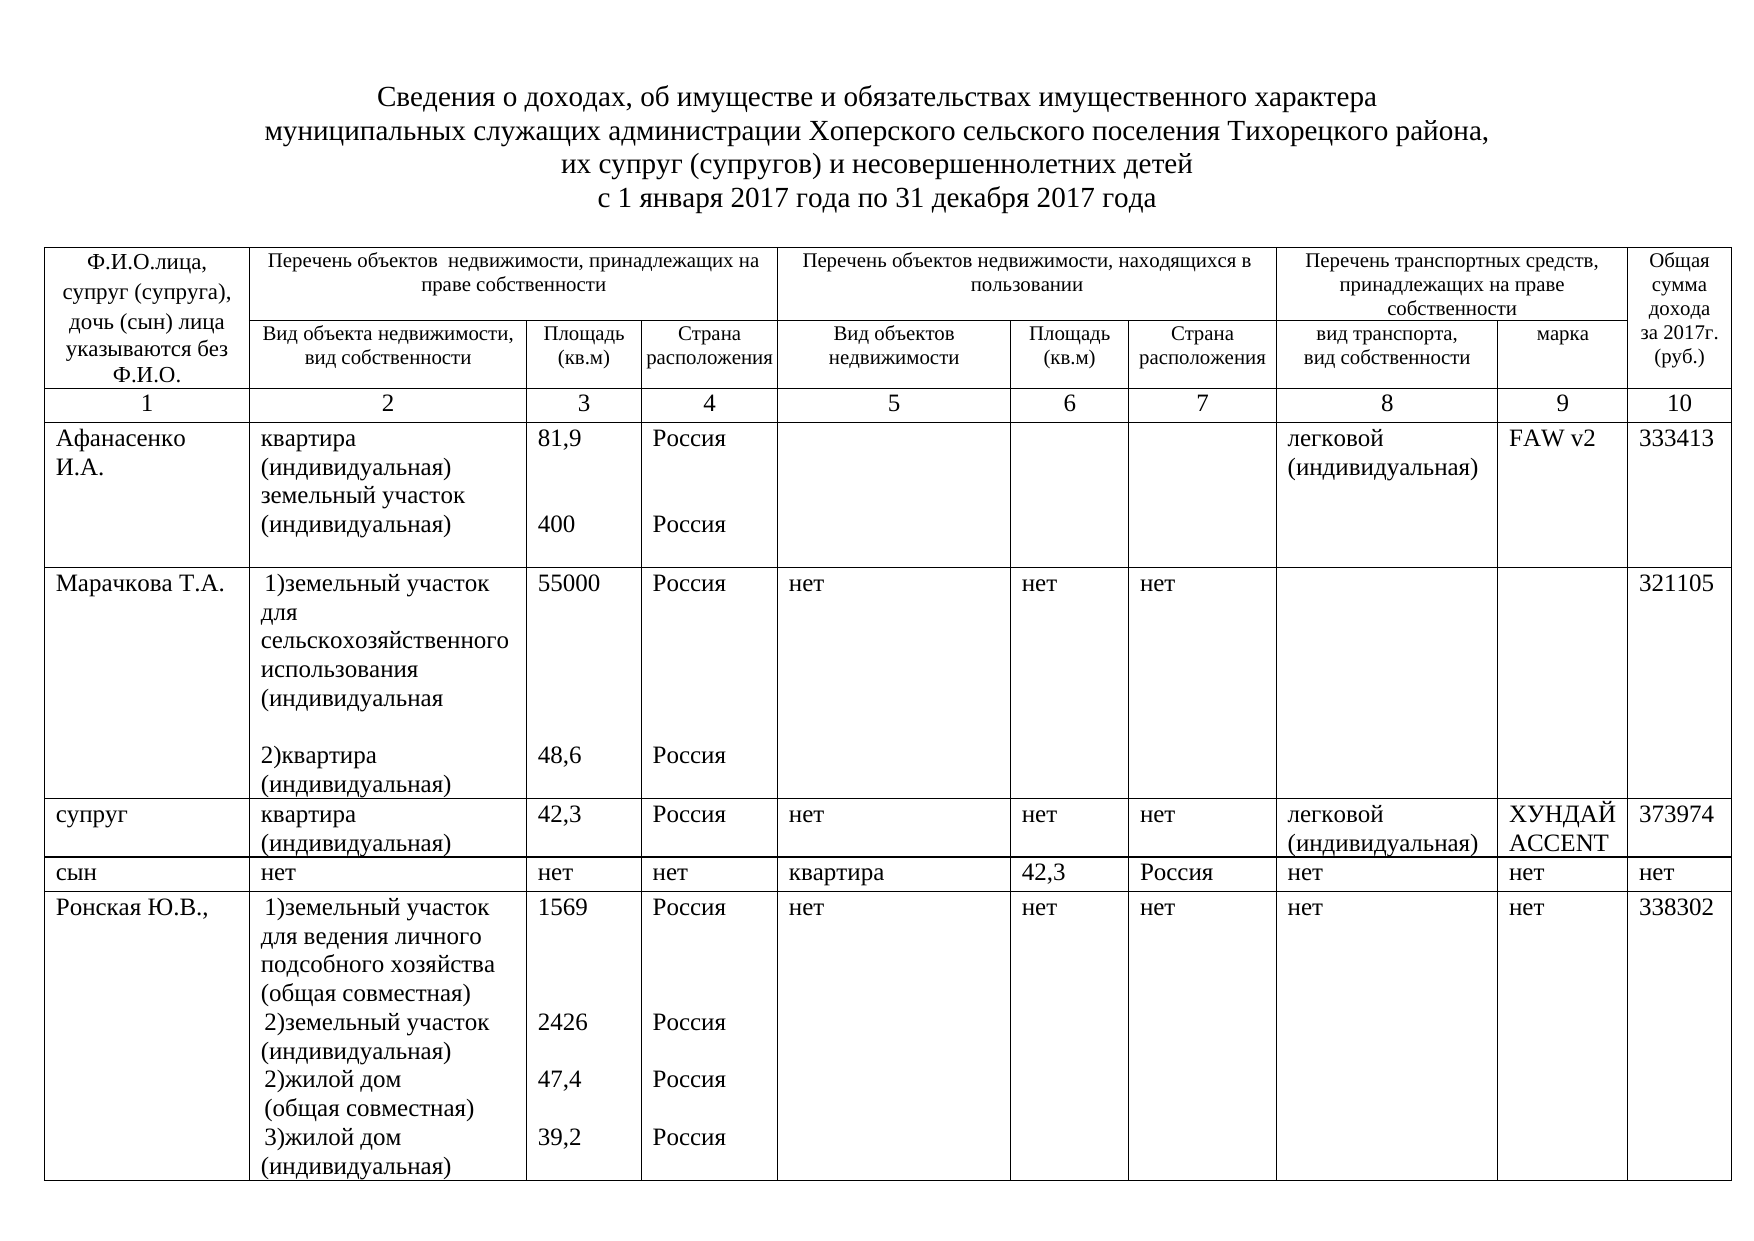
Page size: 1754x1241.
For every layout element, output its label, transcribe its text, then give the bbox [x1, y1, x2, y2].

table_header Перечень объектов недвижимости, принадлежащих на праве собственности [250, 248, 777, 320]
table_cell 42,3 [527, 799, 641, 856]
table_cell 9 [1498, 389, 1627, 422]
table_cell 373974 [1628, 799, 1731, 856]
table_cell квартира [778, 858, 1010, 891]
table_cell 10 [1628, 389, 1731, 422]
table_cell нет [1011, 892, 1128, 1179]
table_cell нет [778, 799, 1010, 856]
table_cell FAW v2 [1498, 423, 1627, 567]
table_cell квартира (индивидуальная) [250, 799, 526, 856]
table_cell 42,3 [1011, 858, 1128, 891]
text Сведения о доходах, об имуществе и обязательствах имущественного характера [118, 79, 1636, 113]
table_cell 1569 2426 47,4 39,2 [527, 892, 641, 1179]
table_cell Россия [1129, 858, 1276, 891]
table_cell нет [1628, 858, 1731, 891]
text с 1 января 2017 года по 31 декабря 2017 года [118, 180, 1636, 213]
table_cell вид транспорта, вид собственности [1277, 321, 1497, 387]
table_cell нет [1011, 799, 1128, 856]
table_cell 321105 [1628, 568, 1731, 798]
table_cell Вид объекта недвижимости, вид собственности [250, 321, 526, 387]
table_cell 1 [45, 389, 249, 422]
table_cell нет [1011, 568, 1128, 798]
table_cell нет [1129, 799, 1276, 856]
table_cell Страна расположения [1129, 321, 1276, 387]
table_cell 1)земельный участок для ведения личного подсобного хозяйства (общая совместная) 2)земельный участок (индивидуальная) 2)жилой дом (общая совместная) 3)жилой дом (индивидуальная) [250, 892, 526, 1179]
table_cell Афанасенко И.А. [45, 423, 249, 567]
table_cell [1011, 423, 1128, 567]
table_cell нет [1498, 892, 1627, 1179]
table_cell квартира (индивидуальная) земельный участок (индивидуальная) [250, 423, 526, 567]
table_cell Россия Россия [642, 568, 777, 798]
table_cell Вид объектов недвижимости [778, 321, 1010, 387]
table_cell ХУНДАЙ ACCENT [1498, 799, 1627, 856]
table_cell 7 [1129, 389, 1276, 422]
table_cell Площадь (кв.м) [527, 321, 641, 387]
table_cell легковой (индивидуальная) [1277, 799, 1497, 856]
table_cell 2 [250, 389, 526, 422]
table_header Перечень объектов недвижимости, находящихся в пользовании [778, 248, 1276, 320]
table_cell нет [1129, 892, 1276, 1179]
text их супруг (супругов) и несовершеннолетних детей [118, 146, 1636, 180]
table_cell 4 [642, 389, 777, 422]
table_cell нет [1498, 858, 1627, 891]
table_cell нет [778, 568, 1010, 798]
table_cell нет [527, 858, 641, 891]
table_cell нет [1277, 858, 1497, 891]
table_header Перечень транспортных средств, принадлежащих на праве собственности [1277, 248, 1627, 320]
table_cell Россия Россия [642, 423, 777, 567]
table_cell нет [642, 858, 777, 891]
table_cell [1277, 568, 1497, 798]
table_cell нет [250, 858, 526, 891]
table_cell легковой (индивидуальная) [1277, 423, 1497, 567]
table_cell 333413 [1628, 423, 1731, 567]
table_cell 6 [1011, 389, 1128, 422]
text муниципальных служащих администрации Хоперского сельского поселения Тихорецкого района, [118, 113, 1636, 146]
table_cell нет [778, 892, 1010, 1179]
table_cell Площадь (кв.м) [1011, 321, 1128, 387]
table_cell Марачкова Т.А. [45, 568, 249, 798]
table_cell Ронская Ю.В., [45, 892, 249, 1179]
table_cell 5 [778, 389, 1010, 422]
table_cell 3 [527, 389, 641, 422]
table_cell 1)земельный участок для сельскохозяйственного использования (индивидуальная 2)квартира (индивидуальная) [250, 568, 526, 798]
table_cell 338302 [1628, 892, 1731, 1179]
table_cell нет [1277, 892, 1497, 1179]
table_cell [1129, 423, 1276, 567]
table_cell супруг [45, 799, 249, 856]
table_cell [778, 423, 1010, 567]
table_cell марка [1498, 321, 1627, 387]
table_cell [1498, 568, 1627, 798]
table_cell 55000 48,6 [527, 568, 641, 798]
table_cell Страна расположения [642, 321, 777, 387]
table_cell 8 [1277, 389, 1497, 422]
table_cell сын [45, 858, 249, 891]
table_cell 81,9 400 [527, 423, 641, 567]
table_cell Россия Россия Россия Россия [642, 892, 777, 1179]
table_cell нет [1129, 568, 1276, 798]
table_cell Россия [642, 799, 777, 856]
table_header Ф.И.О.лица, супруг (супруга), дочь (сын) лица указываются без Ф.И.О. [45, 248, 249, 387]
table_header Общая сумма дохода за 2017г. (руб.) [1628, 248, 1731, 387]
